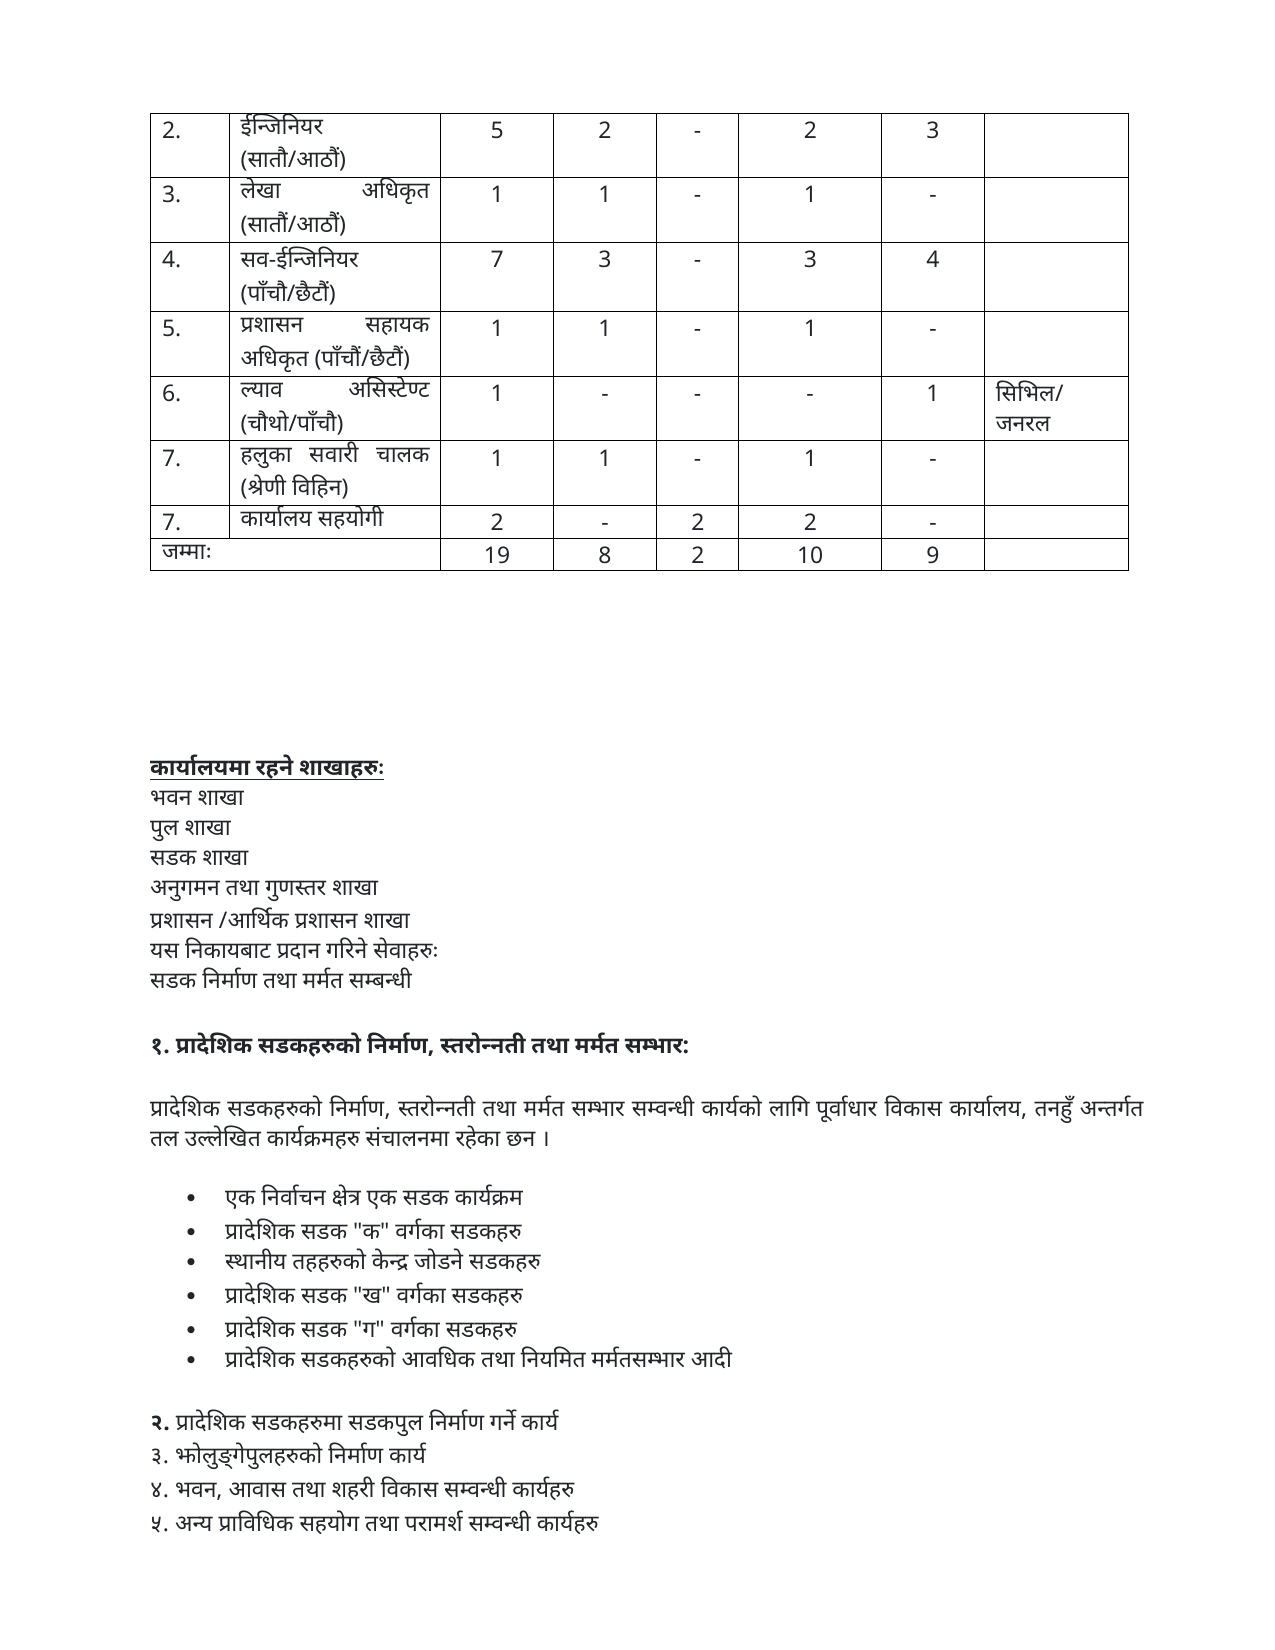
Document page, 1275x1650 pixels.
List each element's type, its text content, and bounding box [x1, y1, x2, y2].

table_cell - [739, 377, 881, 440]
text ३. झोलुङ्गेपुलहरुको निर्माण कार्य [150, 1439, 1144, 1473]
table_cell - [657, 243, 738, 311]
table_cell 3 [739, 243, 881, 311]
table_cell - [657, 312, 738, 376]
table_cell 3 [554, 243, 656, 311]
text भवन शाखा [150, 785, 1144, 815]
text २. प्रादेशिक सडकहरुमा सडकपुल निर्माण गर्ने कार्य [150, 1406, 1144, 1439]
table_cell - [882, 441, 984, 505]
table_cell [985, 539, 1128, 570]
table_cell 2 [441, 506, 553, 537]
text सडक शाखा [150, 844, 1144, 874]
list प्रादेशिक सडक "ख" वर्गका सडकहरु [187, 1279, 1144, 1313]
table_cell 2 [739, 114, 881, 177]
table_cell 4. [151, 243, 229, 311]
table_cell 1 [554, 441, 656, 505]
table_cell 1 [441, 377, 553, 440]
text ४. भवन, आवास तथा शहरी विकास सम्वन्धी कार्यहरु [150, 1473, 1144, 1507]
table_cell - [882, 312, 984, 376]
table_cell 7. [151, 441, 229, 505]
table_cell 7 [441, 243, 553, 311]
table_cell - [554, 506, 656, 537]
table_cell 10 [739, 539, 881, 570]
table_cell 8 [554, 539, 656, 570]
table_cell जम्माः [151, 539, 440, 570]
table_cell हलुका सवारी चालक (श्रेणी विहिन) [230, 441, 440, 505]
list प्रादेशिक सडक "क" वर्गका सडकहरु [187, 1215, 1144, 1249]
table_cell लेखा अधिकृत (सातौं/आठौं) [230, 178, 440, 242]
table_cell [985, 506, 1128, 537]
table_cell 5 [441, 114, 553, 177]
table_cell - [657, 114, 738, 177]
table_cell 9 [882, 539, 984, 570]
table_cell 5. [151, 312, 229, 376]
table_cell 2 [554, 114, 656, 177]
table_cell - [657, 441, 738, 505]
table_cell 1 [554, 312, 656, 376]
table_cell 1 [441, 178, 553, 242]
table_cell 19 [441, 539, 553, 570]
table_cell 1 [554, 178, 656, 242]
list स्थानीय तहहरुको केन्द्र जोडने सडकहरु [187, 1249, 1144, 1279]
table_cell 3. [151, 178, 229, 242]
table_cell [985, 114, 1128, 177]
table_cell - [657, 377, 738, 440]
table_cell 2 [657, 506, 738, 537]
text यस निकायबाट प्रदान गरिने सेवाहरुः [150, 938, 1144, 968]
table_cell 1 [739, 441, 881, 505]
table_cell प्रशासन सहायक अधिकृत (पाँचौं/छैटौं) [230, 312, 440, 376]
text प्रादेशिक सडकहरुको निर्माण, स्तरोन्नती तथा मर्मत सम्भार सम्वन्धी कार्यको लागि पूर्वाधार विकास कार्यालय, तनहुँ अन्तर्गत तल उल्लेखित कार्यक्रमहरु संचालनमा रहेका छन । [150, 1092, 1144, 1156]
table_cell 2 [739, 506, 881, 537]
text कार्यालयमा रहने शाखाहरुः [150, 755, 1144, 785]
text प्रशासन /आर्थिक प्रशासन शाखा [150, 904, 1144, 938]
table_cell 2 [657, 539, 738, 570]
table_cell 3 [882, 114, 984, 177]
text सडक निर्माण तथा मर्मत सम्बन्धी [150, 968, 1144, 998]
list एक निर्वाचन क्षेत्र एक सडक कार्यक्रम [187, 1185, 1144, 1215]
table_cell ईन्जिनियर (सातौ/आठौं) [230, 114, 440, 177]
table_cell 1 [441, 312, 553, 376]
list प्रादेशिक सडक "ग" वर्गका सडकहरु [187, 1313, 1144, 1347]
table_cell - [882, 178, 984, 242]
table_cell सव-ईन्जिनियर (पाँचौ/छैटौं) [230, 243, 440, 311]
table_cell [985, 178, 1128, 242]
text १. प्रादेशिक सडकहरुको निर्माण, स्तरोन्नती तथा मर्मत सम्भार: [150, 1029, 1144, 1063]
table_cell कार्यालय सहयोगी [230, 506, 440, 537]
table_cell 1 [882, 377, 984, 440]
table_cell [985, 243, 1128, 311]
table_cell सिभिल/जनरल [985, 377, 1128, 440]
table_cell 4 [882, 243, 984, 311]
table_cell - [882, 506, 984, 537]
table_cell [985, 312, 1128, 376]
table_cell - [657, 178, 738, 242]
table_cell 1 [441, 441, 553, 505]
text ५. अन्य प्राविधिक सहयोग तथा परामर्श सम्वन्धी कार्यहरु [150, 1507, 1144, 1541]
table_cell [985, 441, 1128, 505]
list प्रादेशिक सडकहरुको आवधिक तथा नियमित मर्मतसम्भार आदी [187, 1347, 1144, 1376]
table_cell 1 [739, 312, 881, 376]
table_cell ल्याव असिस्टेण्ट (चौथो/पाँचौ) [230, 377, 440, 440]
table_cell 6. [151, 377, 229, 440]
text पुल शाखा [150, 815, 1144, 844]
text अनुगमन तथा गुणस्तर शाखा [150, 874, 1144, 904]
table_cell 2. [151, 114, 229, 177]
table_cell - [554, 377, 656, 440]
table_cell 1 [739, 178, 881, 242]
table_cell 7. [151, 506, 229, 537]
